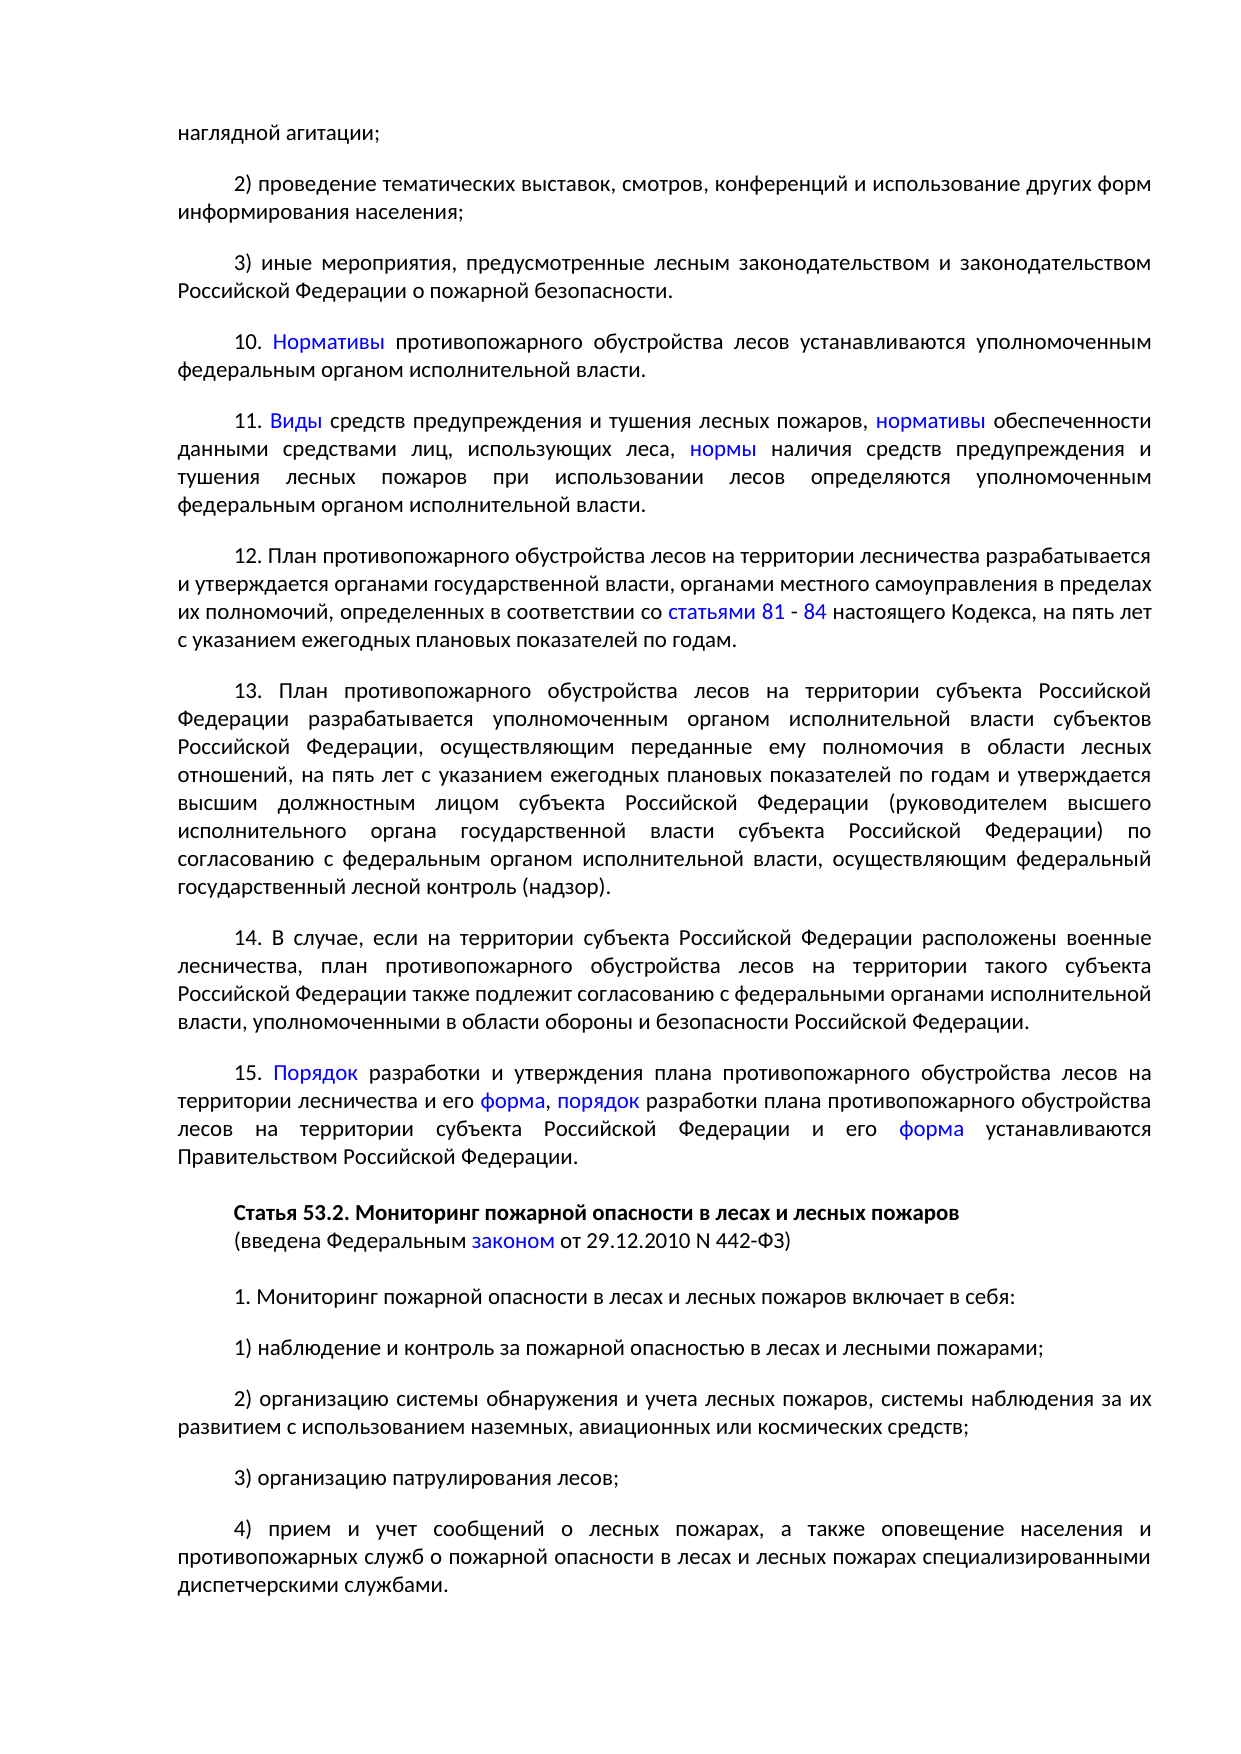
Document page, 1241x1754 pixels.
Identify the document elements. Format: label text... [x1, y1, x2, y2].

text 15. Порядок разработки и утверждения плана противопожарного обустройства лесов на территории лесничества и его форма, порядок разработки плана противопожарного обустройства лесов на территории субъекта Российской Федерации и его форма устанавливаются Правительством Российской Федерации. [177, 1058, 1152, 1170]
text 3) организацию патрулирования лесов; [177, 1463, 1152, 1491]
text 2) проведение тематических выставок, смотров, конференций и использование других форм информирования населения; [177, 169, 1152, 225]
text 10. Нормативы противопожарного обустройства лесов устанавливаются уполномоченным федеральным органом исполнительной власти. [177, 327, 1152, 383]
text 11. Виды средств предупреждения и тушения лесных пожаров, нормативы обеспеченности данными средствами лиц, использующих леса, нормы наличия средств предупреждения и тушения лесных пожаров при использовании лесов определяются уполномоченным федеральным органом исполнительной власти. [177, 406, 1152, 518]
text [177, 118, 1152, 146]
text 14. В случае, если на территории субъекта Российской Федерации расположены военные лесничества, план противопожарного обустройства лесов на территории такого субъекта Российской Федерации также подлежит согласованию с федеральными органами исполнительной власти, уполномоченными в области обороны и безопасности Российской Федерации. [177, 923, 1152, 1035]
text 4) прием и учет сообщений о лесных пожарах, а также оповещение населения и противопожарных служб о пожарной опасности в лесах и лесных пожарах специализированными диспетчерскими службами. [177, 1514, 1152, 1598]
title Статья 53.2. Мониторинг пожарной опасности в лесах и лесных пожаров [177, 1198, 1152, 1226]
text 12. План противопожарного обустройства лесов на территории лесничества разрабатывается и утверждается органами государственной власти, органами местного самоуправления в пределах их полномочий, определенных в соответствии со статьями 81 - 84 настоящего Кодекса, на пять лет с указанием ежегодных плановых показателей по годам. [177, 541, 1152, 653]
text 2) организацию системы обнаружения и учета лесных пожаров, системы наблюдения за их развитием с использованием наземных, авиационных или космических средств; [177, 1384, 1152, 1440]
text (введена Федеральным законом от 29.12.2010 N 442-ФЗ) [177, 1226, 1152, 1254]
text 13. План противопожарного обустройства лесов на территории субъекта Российской Федерации разрабатывается уполномоченным органом исполнительной власти субъектов Российской Федерации, осуществляющим переданные ему полномочия в области лесных отношений, на пять лет с указанием ежегодных плановых показателей по годам и утверждается высшим должностным лицом субъекта Российской Федерации (руководителем высшего исполнительного органа государственной власти субъекта Российской Федерации) по согласованию с федеральным органом исполнительной власти, осуществляющим федеральный государственный лесной контроль (надзор). [177, 676, 1152, 900]
text 1. Мониторинг пожарной опасности в лесах и лесных пожаров включает в себя: [177, 1282, 1152, 1310]
text 1) наблюдение и контроль за пожарной опасностью в лесах и лесными пожарами; [177, 1333, 1152, 1361]
text 3) иные мероприятия, предусмотренные лесным законодательством и законодательством Российской Федерации о пожарной безопасности. [177, 248, 1152, 304]
